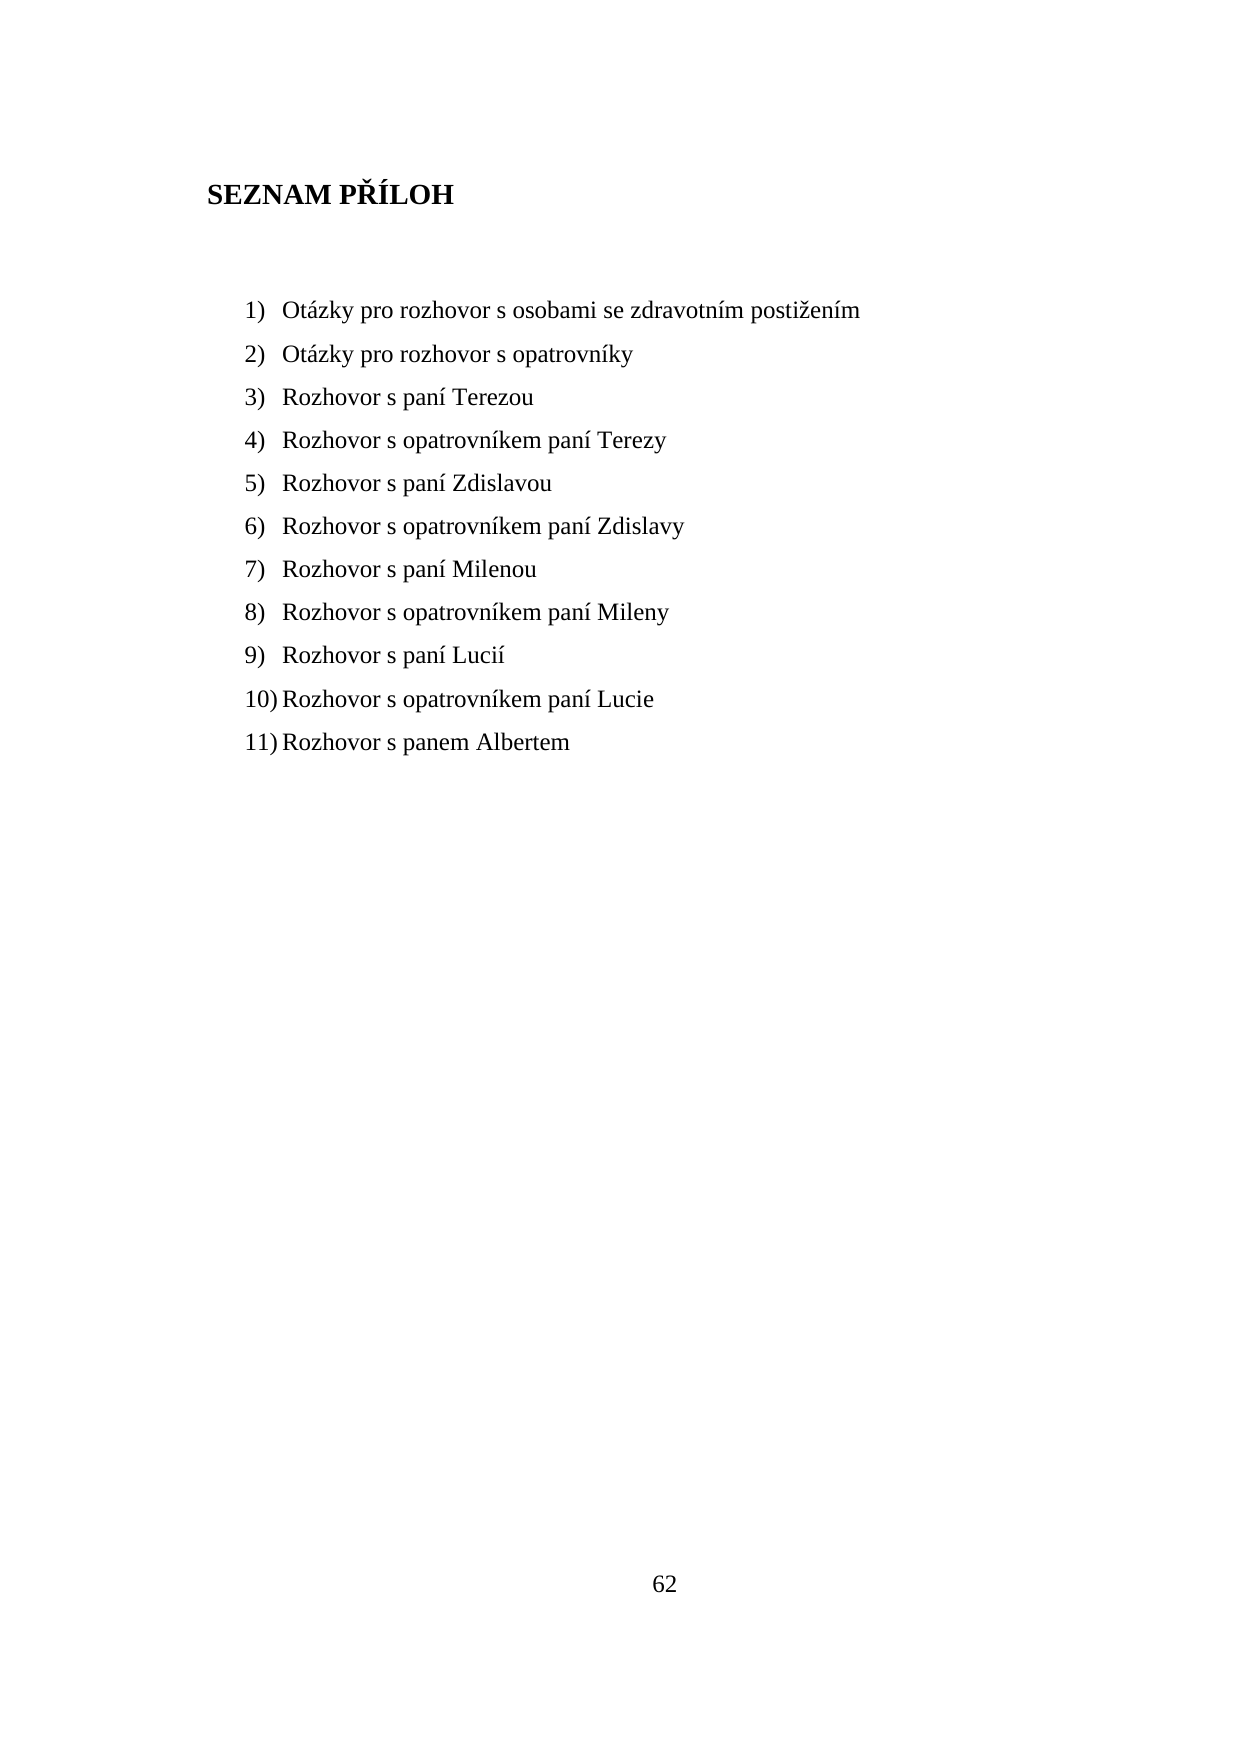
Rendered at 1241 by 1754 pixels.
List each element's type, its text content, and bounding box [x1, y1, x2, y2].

list Rozhovor s paní Terezou [244, 382, 1122, 411]
list Rozhovor s panem Albertem [244, 727, 1122, 756]
text Seznam Příloh [207, 177, 1122, 211]
list Rozhovor s opatrovníkem paní Zdislavy [244, 511, 1122, 540]
list Rozhovor s opatrovníkem paní Lucie [244, 684, 1122, 712]
list Otázky pro rozhovor s osobami se zdravotním postižením [244, 296, 1122, 324]
list Rozhovor s opatrovníkem paní Mileny [244, 597, 1122, 626]
list Rozhovor s paní Lucií [244, 641, 1122, 669]
list Otázky pro rozhovor s opatrovníky [244, 339, 1122, 367]
list Rozhovor s paní Zdislavou [244, 468, 1122, 497]
list Rozhovor s paní Milenou [244, 554, 1122, 583]
list Rozhovor s opatrovníkem paní Terezy [244, 425, 1122, 454]
